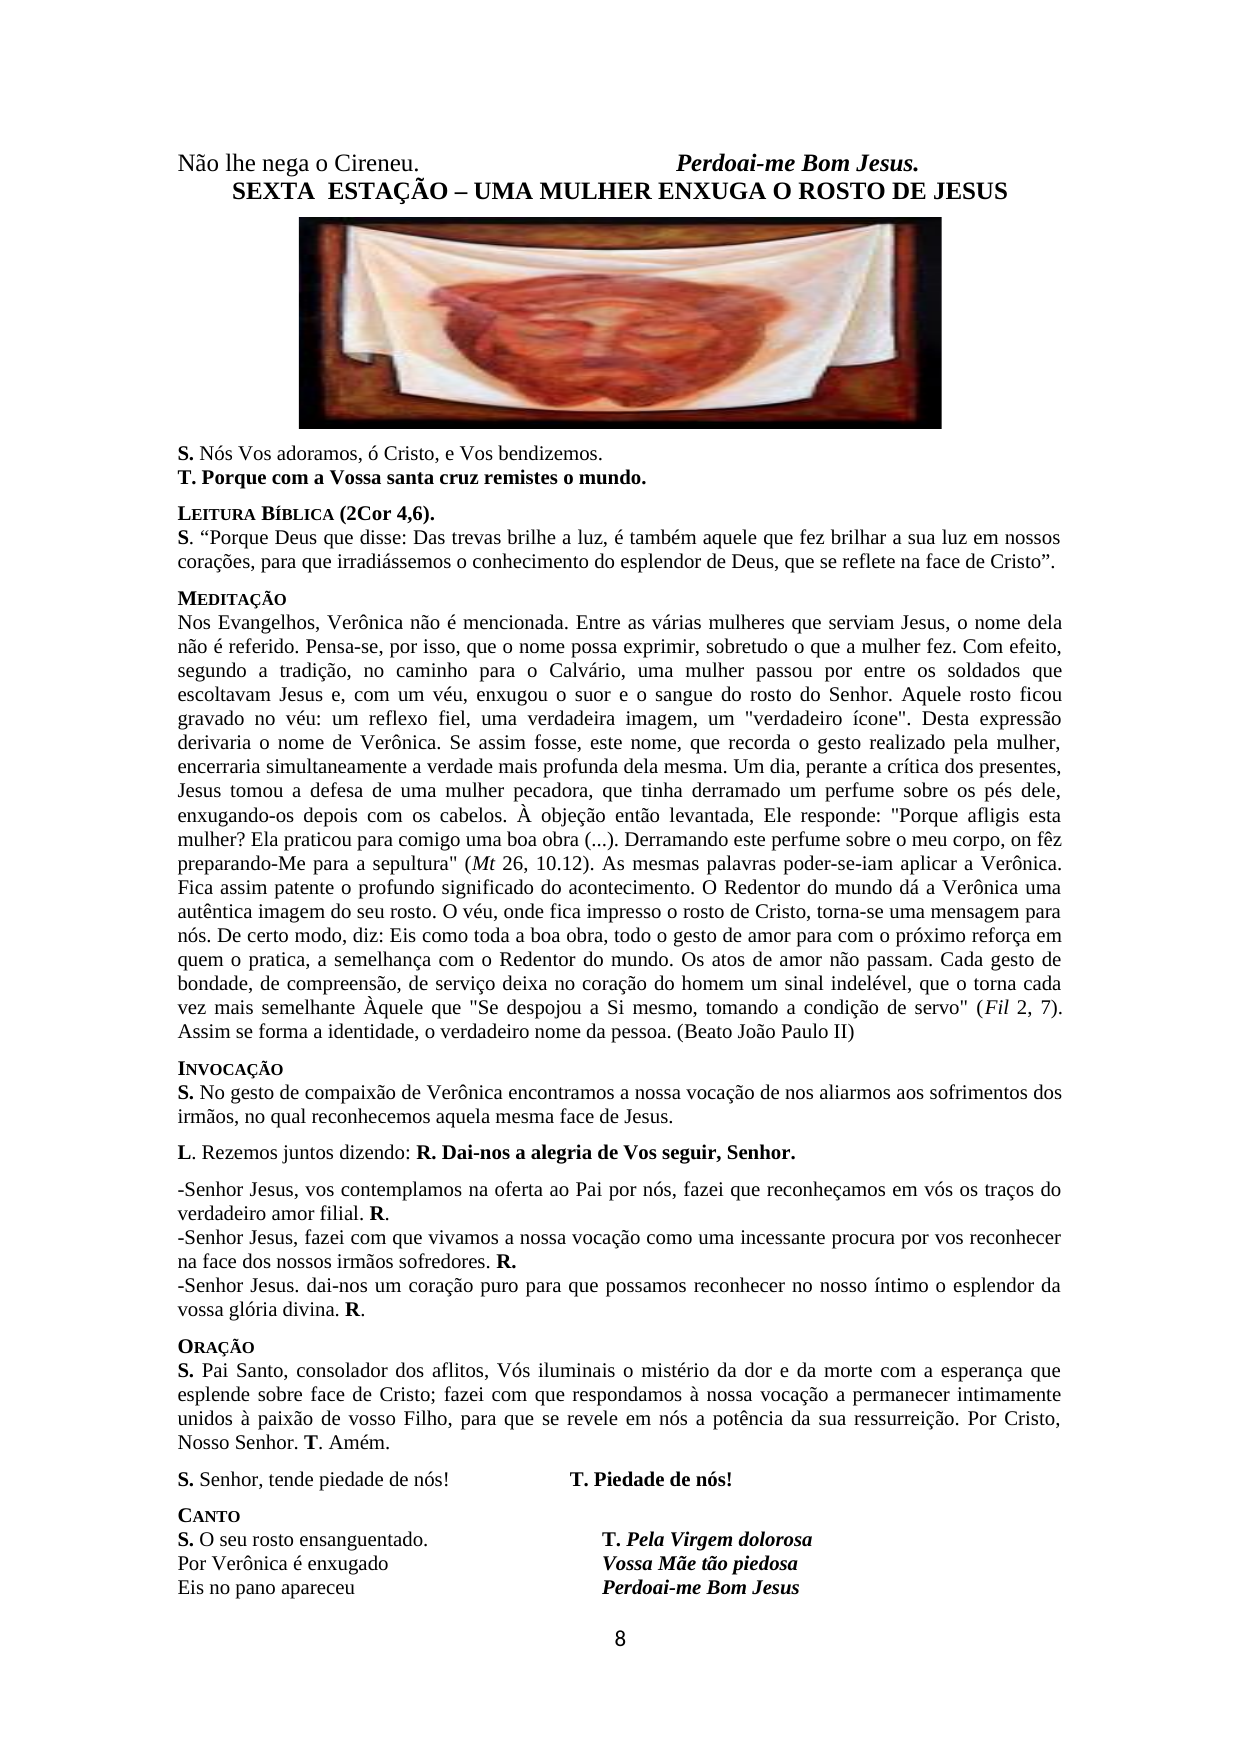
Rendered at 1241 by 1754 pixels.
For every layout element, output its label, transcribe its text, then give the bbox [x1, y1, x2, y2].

text S. Senhor, tende piedade de nós! T. Piedade de nós! [177, 1467, 1063, 1491]
text Canto [177, 1503, 1063, 1527]
text Oração [177, 1334, 1063, 1358]
text T. Porque com a Vossa santa cruz remistes o mundo. [177, 465, 1063, 489]
text -Senhor Jesus, vos contemplamos na oferta ao Pai por nós, fazei que reconheçamos em vós os traços do verdadeiro amor filial. R. [177, 1177, 1063, 1225]
text S. Nós Vos adoramos, ó Cristo, e Vos bendizemos. [177, 441, 1063, 465]
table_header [665, 148, 1066, 176]
text S. Pai Santo, consolador dos aflitos, Vós iluminais o mistério da dor e da morte com a esperança que esplende sobre face de Cristo; fazei com que respondamos à nossa vocação a permanecer intimamente unidos à paixão de vosso Filho, para que se revele em nós a potência da sua ressurreição. Por Cristo, Nosso Senhor. T. Amém. [177, 1358, 1063, 1454]
text -Senhor Jesus. dai-nos um coração puro para que possamos reconhecer no nosso íntimo o esplendor da vossa glória divina. R. [177, 1273, 1063, 1321]
text Leitura Bíblica (2Cor 4,6). [177, 501, 1063, 525]
text SEXTA ESTAÇÃO – UMA MULHER ENXUGA O ROSTO DE JESUS [177, 176, 1063, 205]
text Meditação [177, 586, 1063, 610]
text Nos Evangelhos, Verônica não é mencionada. Entre as várias mulheres que serviam Jesus, o nome dela não é referido. Pensa-se, por isso, que o nome possa exprimir, sobretudo o que a mulher fez. Com efeito, segundo a tradição, no caminho para o Calvário, uma mulher passou por entre os soldados que escoltavam Jesus e, com um véu, enxugou o suor e o sangue do rosto do Senhor. Aquele rosto ficou gravado no véu: um reflexo fiel, uma verdadeira imagem, um "verdadeiro ícone". Desta expressão derivaria o nome de Verônica. Se assim fosse, este nome, que recorda o gesto realizado pela mulher, encerraria simultaneamente a verdade mais profunda dela mesma. Um dia, perante a crítica dos presentes, Jesus tomou a defesa de uma mulher pecadora, que tinha derramado um perfume sobre os pés dele, enxugando-os depois com os cabelos. À objeção então levantada, Ele responde: "Porque afligis esta mulher? Ela praticou para comigo uma boa obra (...). Derramando este perfume sobre o meu corpo, on fêz preparando-Me para a sepultura" (Mt 26, 10.12). As mesmas palavras poder-se-iam aplicar a Verônica. Fica assim patente o profundo significado do acontecimento. O Redentor do mundo dá a Verônica uma autêntica imagem do seu rosto. O véu, onde fica impresso o rosto de Cristo, torna-se uma mensagem para nós. De certo modo, diz: Eis como toda a boa obra, todo o gesto de amor para com o próximo reforça em quem o pratica, a semelhança com o Redentor do mundo. Os atos de amor não passam. Cada gesto de bondade, de compreensão, de serviço deixa no coração do homem um sinal indelével, que o torna cada vez mais semelhante Àquele que "Se despojou a Si mesmo, tomando a condição de servo" (Fil 2, 7). Assim se forma a identidade, o verdadeiro nome da pessoa. (Beato João Paulo II) [177, 610, 1063, 1043]
text L. Rezemos juntos dizendo: R. Dai-nos a alegria de Vos seguir, Senhor. [177, 1140, 1063, 1164]
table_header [166, 148, 664, 176]
text S. “Porque Deus que disse: Das trevas brilhe a luz, é também aquele que fez brilhar a sua luz em nossos corações, para que irradiássemos o conhecimento do esplendor de Deus, que se reflete na face de Cristo”. [177, 525, 1063, 573]
text -Senhor Jesus, fazei com que vivamos a nossa vocação como uma incessante procura por vos reconhecer na face dos nossos irmãos sofredores. R. [177, 1225, 1063, 1273]
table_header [591, 1527, 1066, 1599]
picture [298, 217, 942, 429]
text S. No gesto de compaixão de Verônica encontramos a nossa vocação de nos aliarmos aos sofrimentos dos irmãos, no qual reconhecemos aquela mesma face de Jesus. [177, 1080, 1063, 1128]
text Invocação [177, 1056, 1063, 1080]
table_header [166, 1527, 591, 1599]
